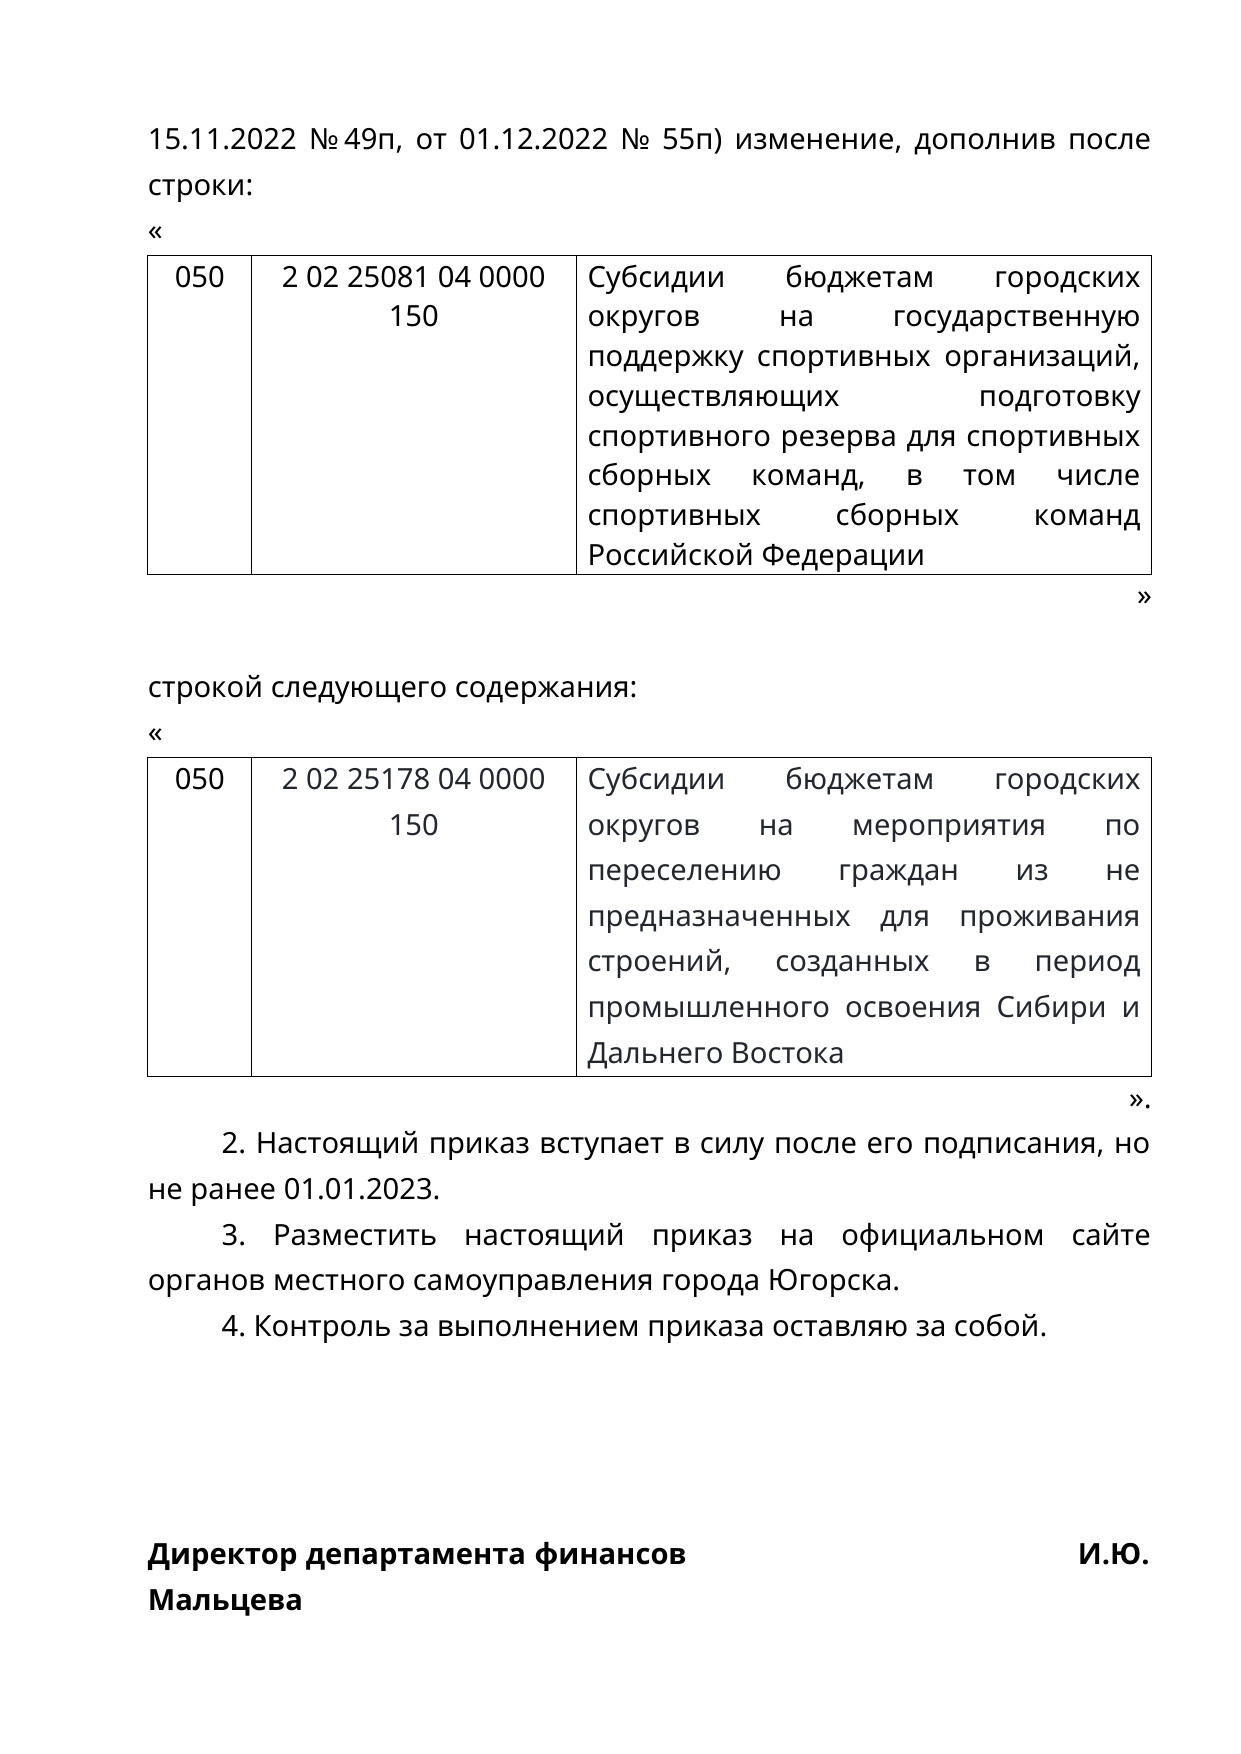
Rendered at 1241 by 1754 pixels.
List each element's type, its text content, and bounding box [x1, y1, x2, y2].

text « [148, 711, 1152, 751]
text строкой следующего содержания: [148, 666, 1152, 706]
text ». [148, 1077, 1152, 1117]
table_header 2 02 25081 04 0000 150 [252, 256, 576, 573]
text Директор департамента финансов И.Ю. Мальцева [148, 1533, 1152, 1618]
table_header 050 [148, 256, 251, 573]
text » [148, 575, 1152, 614]
text 3. Разместить настоящий приказ на официальном сайте органов местного самоуправления города Югорска. [148, 1214, 1152, 1299]
text 2. Настоящий приказ вступает в силу после его подписания, но не ранее 01.01.2023. [148, 1122, 1152, 1208]
table_header Субсидии бюджетам городских округов на государственную поддержку спортивных организаций, осуществляющих подготовку спортивного резерва для спортивных сборных команд, в том числе спортивных сборных команд Российской Федерации [577, 256, 1151, 573]
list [148, 118, 1152, 203]
table_header 2 02 25178 04 0000 150 [252, 758, 576, 1076]
table_header 050 [148, 758, 251, 1076]
table_header Субсидии бюджетам городских округов на мероприятия по переселению граждан из не предназначенных для проживания строений, созданных в период промышленного освоения Сибири и Дальнего Востока [577, 758, 1151, 1076]
text « [148, 209, 1152, 249]
text 4. Контроль за выполнением приказа оставляю за собой. [148, 1305, 1152, 1345]
